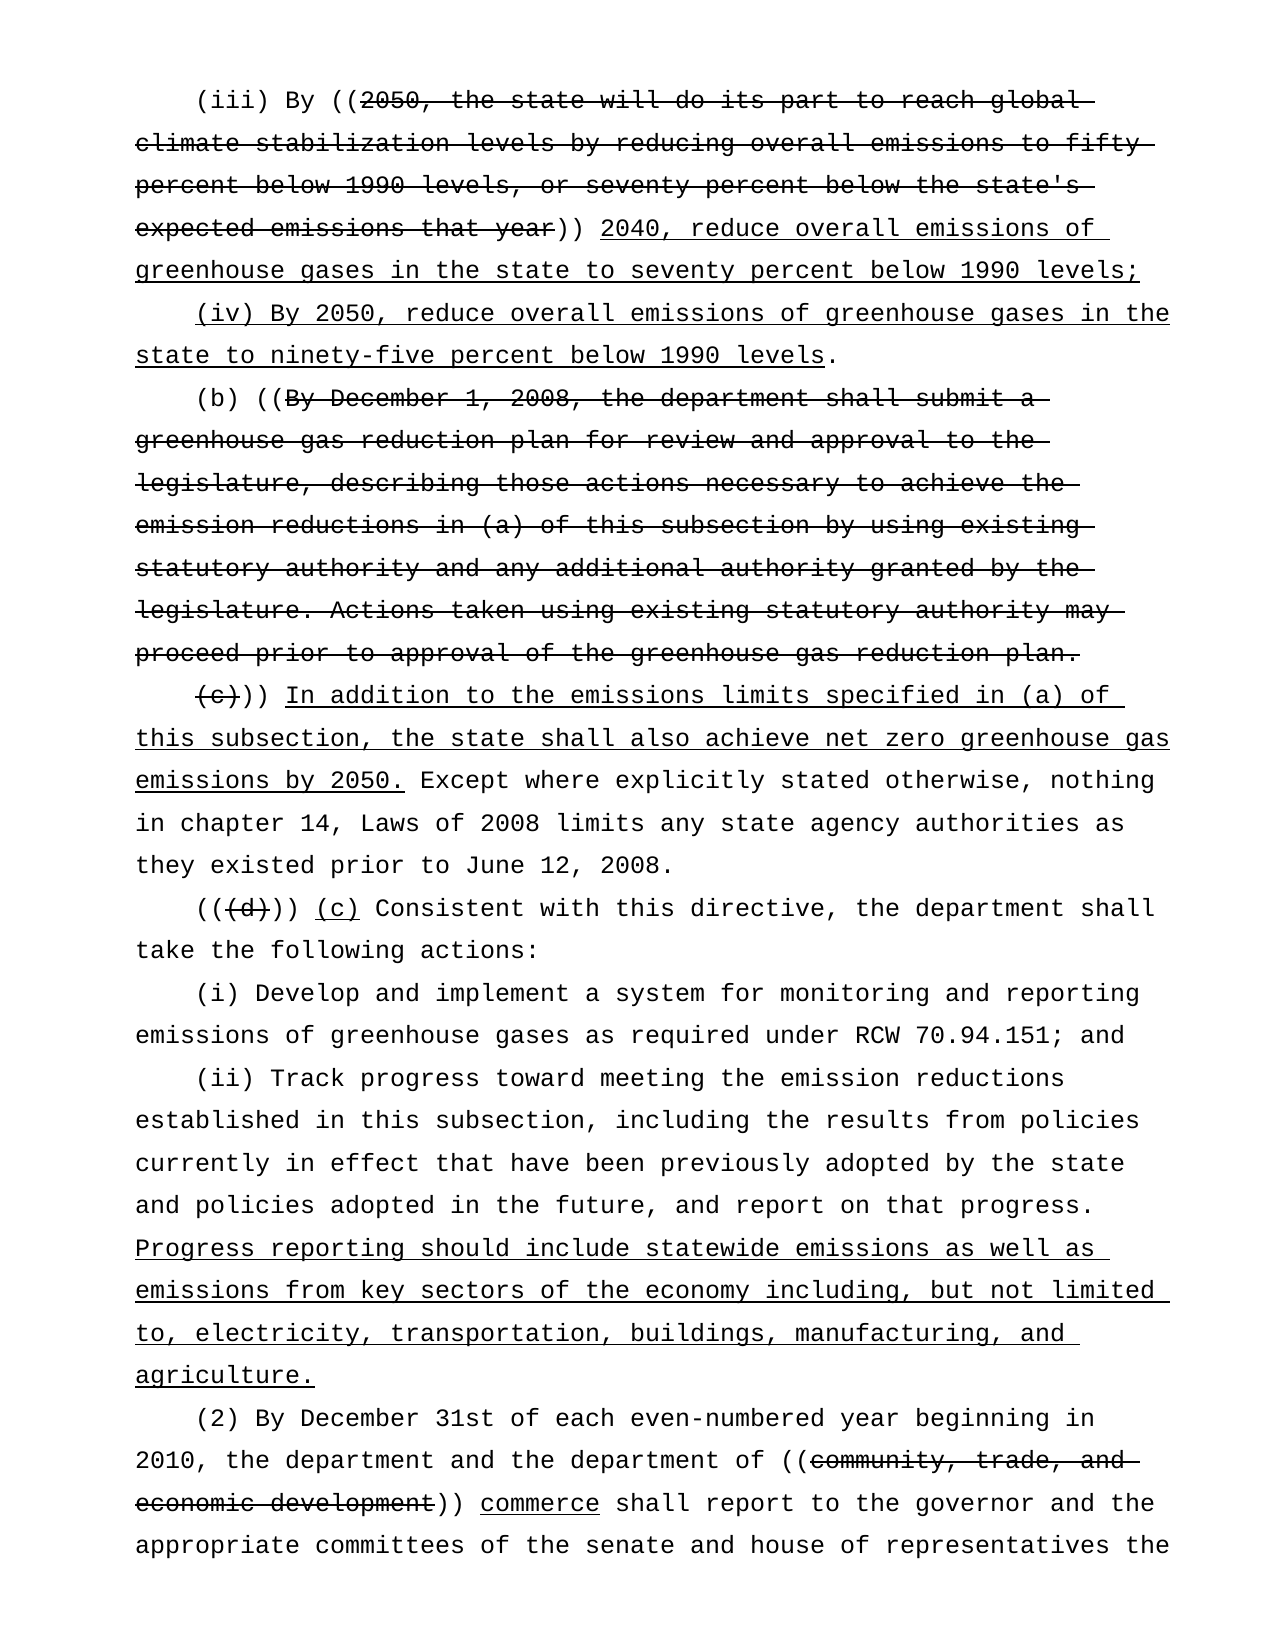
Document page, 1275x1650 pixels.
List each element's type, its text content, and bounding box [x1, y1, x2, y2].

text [135, 1392, 1170, 1562]
text (iii) By ((2050, the state will do its part to reach global climate stabilization levels by reducing overall emissions to fifty percent below 1990 levels, or seventy percent below the state's expected emissions that year)) 2040, reduce overall emissions of greenhouse gases in the state to seventy percent below 1990 levels; [135, 75, 1170, 287]
text (b) ((By December 1, 2008, the department shall submit a greenhouse gas reduction plan for review and approval to the legislature, describing those actions necessary to achieve the emission reductions in (a) of this subsection by using existing statutory authority and any additional authority granted by the legislature. Actions taken using existing statutory authority may proceed prior to approval of the greenhouse gas reduction plan. [135, 372, 1170, 670]
text (ii) Track progress toward meeting the emission reductions established in this subsection, including the results from policies currently in effect that have been previously adopted by the state and policies adopted in the future, and report on that progress. Progress reporting should include statewide emissions as well as emissions from key sectors of the economy including, but not limited to, electricity, transportation, buildings, manufacturing, and agriculture. [135, 1052, 1170, 1301]
text (c))) In addition to the emissions limits specified in (a) of this subsection, the state shall also achieve net zero greenhouse gas emissions by 2050. Except where explicitly stated otherwise, nothing in chapter 14, Laws of 2008 limits any state agency authorities as they existed prior to June 12, 2008. [135, 750, 1170, 882]
text (iv) By 2050, reduce overall emissions of greenhouse gases in the state to ninety-five percent below 1990 levels. [135, 287, 1170, 372]
text (((d))) (c) Consistent with this directive, the department shall take the following actions: [135, 882, 1170, 967]
text (i) Develop and implement a system for monitoring and reporting emissions of greenhouse gases as required under RCW 70.94.151; and [135, 967, 1170, 1052]
text (c))) In addition to the emissions limits specified in (a) of this subsection, the state shall also achieve net zero greenhouse gas emissions by 2050. Except where explicitly stated otherwise, nothing in chapter 14, Laws of 2008 limits any state agency authorities as they existed prior to June 12, 2008. [135, 670, 1170, 749]
text (ii) Track progress toward meeting the emission reductions established in this subsection, including the results from policies currently in effect that have been previously adopted by the state and policies adopted in the future, and report on that progress. Progress reporting should include statewide emissions as well as emissions from key sectors of the economy including, but not limited to, electricity, transportation, buildings, manufacturing, and agriculture. [135, 1303, 1170, 1392]
